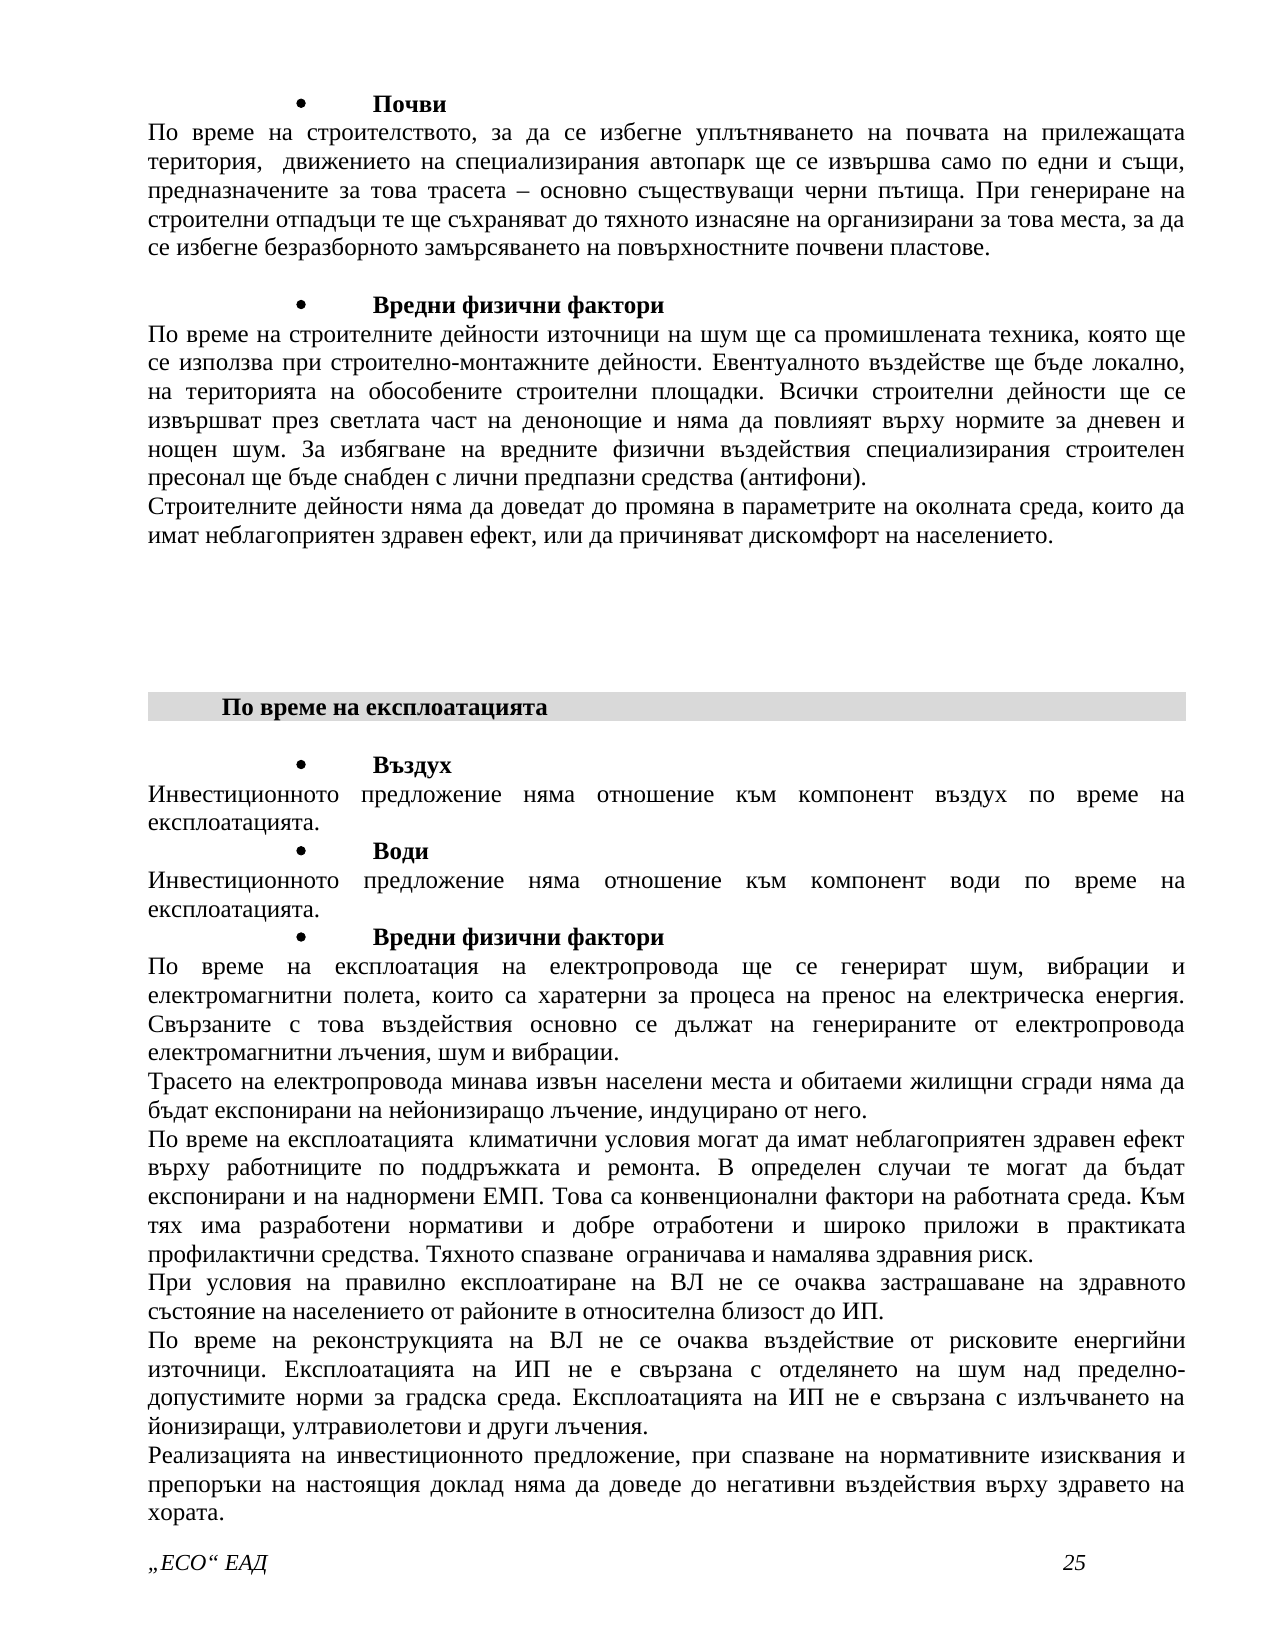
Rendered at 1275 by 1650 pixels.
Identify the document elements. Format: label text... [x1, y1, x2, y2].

text Инвестиционното предложение няма отношение към компонент въздух по време на експлоатацията. [148, 779, 1186, 836]
text По време на строителството, за да се избегне уплътняването на почвата на прилежащата територия, движението на специализирания автопарк ще се извършва само по едни и същи, предназначените за това трасета – основно съществуващи черни пътища. При генериране на строителни отпадъци те ще съхраняват до тяхното изнасяне на организирани за това места, за да се избегне безразборното замърсяването на повърхностните почвени пластове. [148, 117, 1186, 261]
subtitle По време на експлоатацията [148, 692, 1186, 721]
list Вредни физични фактори [223, 290, 1186, 319]
text По време на експлоатация на електропровода ще се генерират шум, вибрации и електромагнитни полета, които са харатерни за процеса на пренос на електрическа енергия. Свързаните с това въздействия основно се дължат на генерираните от електропровода електромагнитни лъчения, шум и вибрации. [148, 951, 1186, 1066]
list Вредни физични фактори [223, 922, 1186, 951]
text По време на строителните дейности източници на шум ще са промишлената техника, която ще се използва при строително-монтажните дейности. Евентуалното въздействе ще бъде локално, на територията на обособените строителни площадки. Всички строителни дейности ще се извършват през светлата част на денонощие и няма да повлияят върху нормите за дневен и нощен шум. За избягване на вредните физични въздействия специализирания строителен пресонал ще бъде снабден с лични предпазни средства (антифони). [148, 319, 1186, 491]
list Почви [223, 89, 1186, 117]
text Инвестиционното предложение няма отношение към компонент води по време на експлоатацията. [148, 865, 1186, 922]
list Въздух [223, 750, 1186, 779]
text При условия на правилно експлоатиране на ВЛ не се очаква застрашаване на здравното състояние на населението от районите в относителна близост до ИП. [148, 1267, 1186, 1325]
text Строителните дейности няма да доведат до промяна в параметрите на околната среда, които да имат неблагоприятен здравен ефект, или да причиняват дискомфорт на населението. [148, 491, 1186, 549]
text По време на реконструкцията на ВЛ не се очаква въздействие от рисковите енергийни източници. Експлоатацията на ИП не е свързана с отделянето на шум над пределно-допустимите норми за градска среда. Експлоатацията на ИП не е свързана с излъчването на йонизиращи, ултравиолетови и други лъчения. [148, 1325, 1186, 1440]
text По време на експлоатацията климатични условия могат да имат неблагоприятен здравен ефект върху работниците по поддръжката и ремонта. В определен случаи те могат да бъдат експонирани и на наднормени ЕМП. Това са конвенционални фактори на работната среда. Към тях има разработени нормативи и добре отработени и широко приложи в практиката профилактични средства. Тяхното спазване ограничава и намалява здравния риск. [148, 1124, 1186, 1267]
text Трасето на електропровода минава извън населени места и обитаеми жилищни сгради няма да бъдат експонирани на нейонизиращо лъчение, индуцирано от него. [148, 1066, 1186, 1124]
list Води [223, 836, 1186, 865]
text Реализацията на инвестиционното предложение, при спазване на нормативните изисквания и препоръки на настоящия доклад няма да доведе до негативни въздействия върху здравето на хората. [148, 1440, 1186, 1526]
